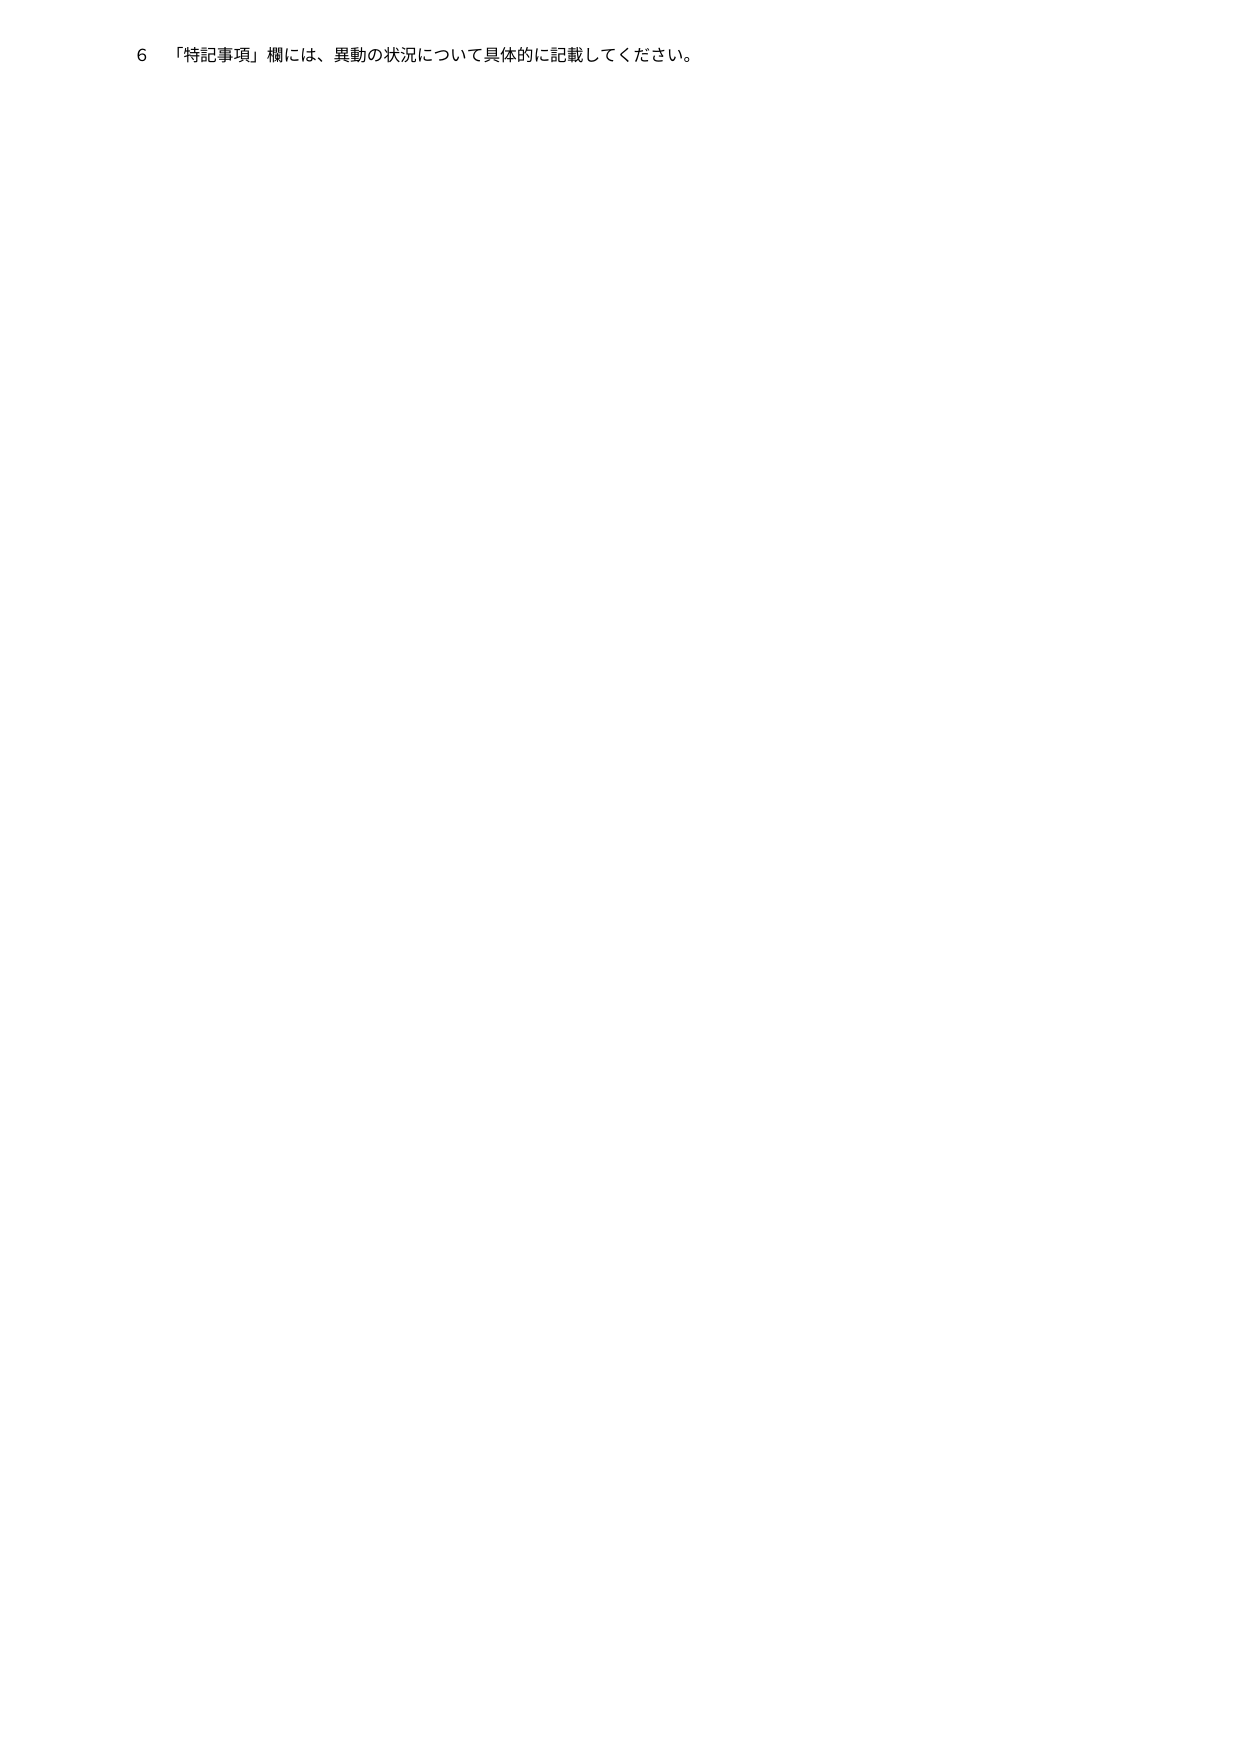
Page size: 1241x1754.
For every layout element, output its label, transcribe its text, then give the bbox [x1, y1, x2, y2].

text ６ 「特記事項」欄には、異動の状況について具体的に記載してください。 [133, 44, 1169, 65]
